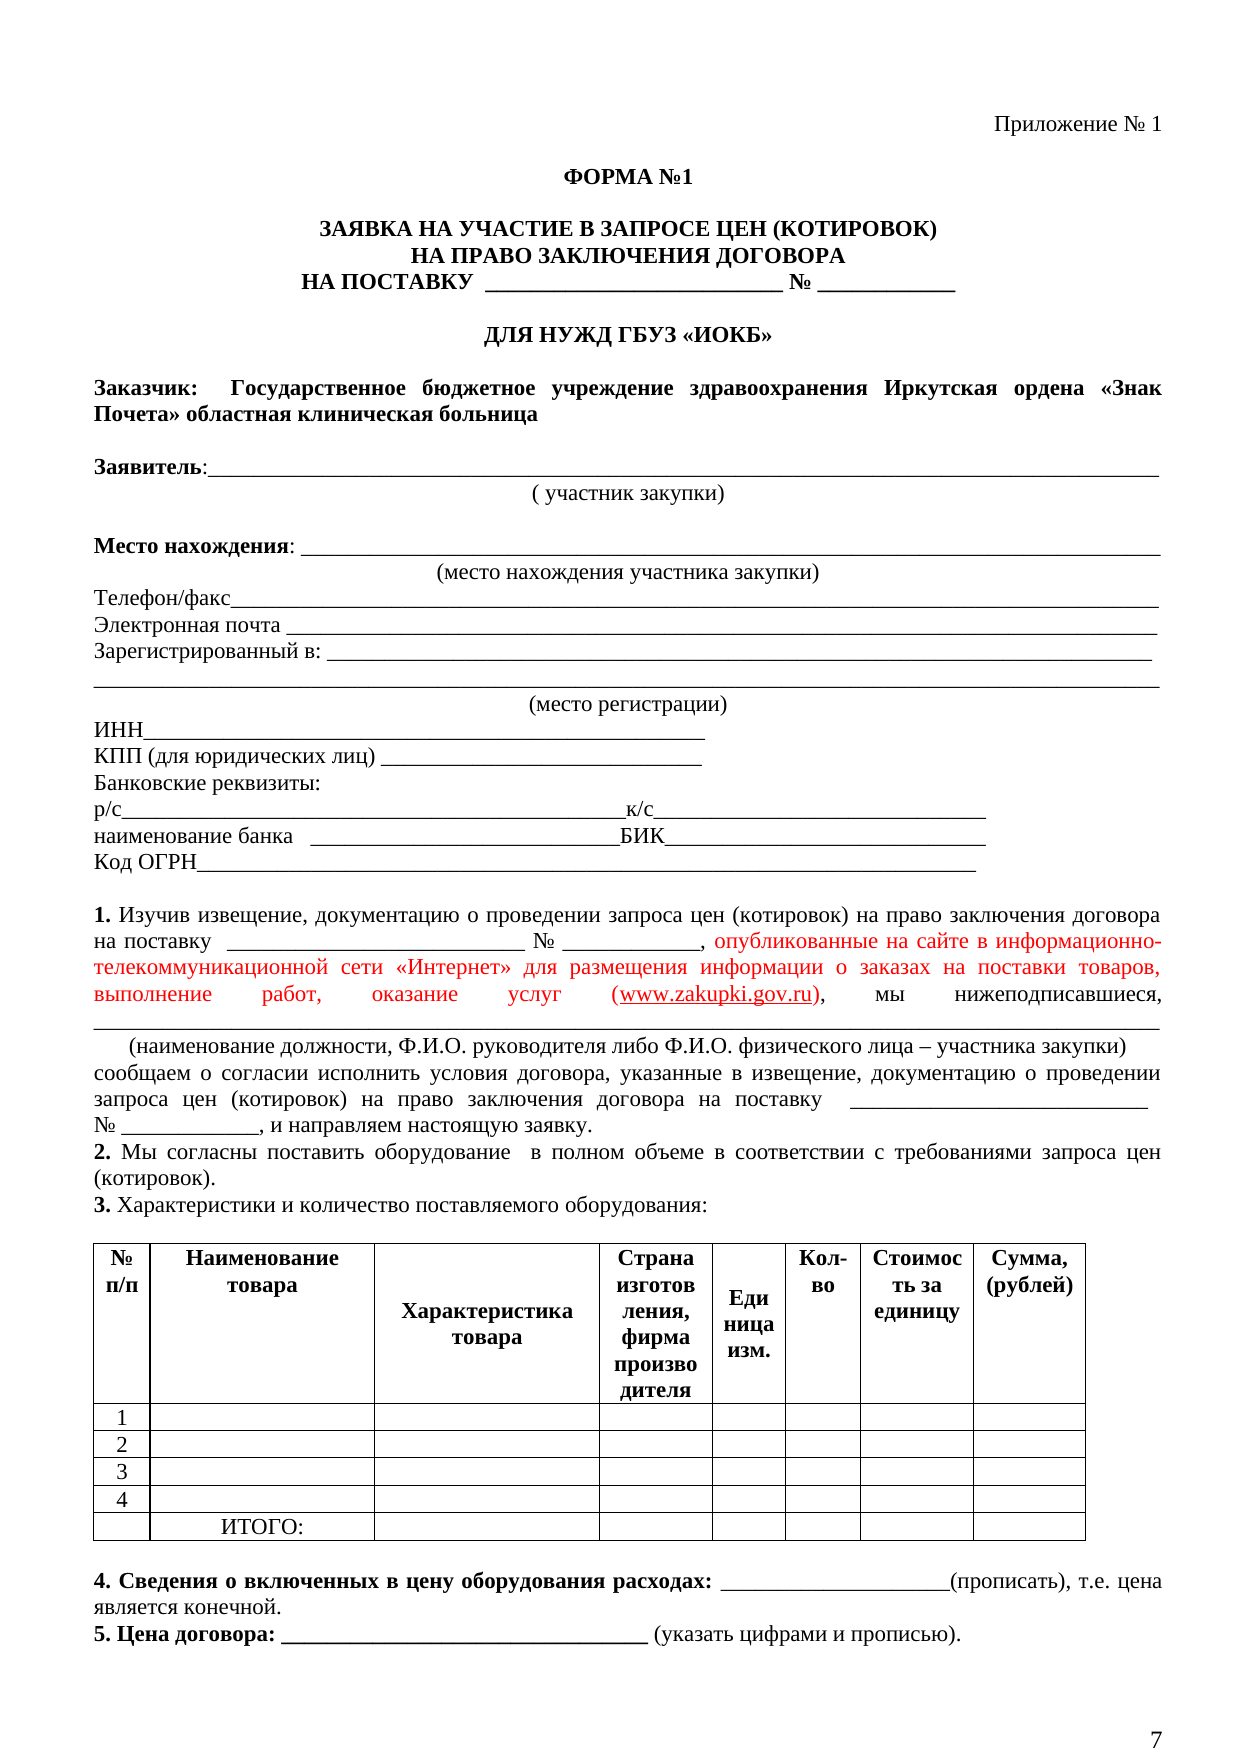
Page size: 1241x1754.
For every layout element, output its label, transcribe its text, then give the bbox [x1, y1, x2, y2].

table_cell [974, 1486, 1085, 1512]
table_cell 3 [94, 1458, 149, 1485]
table_cell [600, 1458, 712, 1485]
text ИНН_________________________________________________ [94, 716, 1162, 743]
table_cell [600, 1431, 712, 1457]
text НА ПОСТАВКУ __________________________ № ____________ [94, 268, 1162, 294]
text (место регистрации) [94, 690, 1162, 716]
text Приложение № 1 [94, 110, 1162, 136]
text (место нахождения участника закупки) [94, 558, 1162, 584]
text Телефон/факс_________________________________________________________________________________ [94, 584, 1162, 611]
table_cell [786, 1404, 860, 1430]
table_header Характеристика товара [375, 1244, 599, 1402]
text наименование банка ___________________________БИК____________________________ [94, 822, 1162, 848]
table_cell [713, 1404, 785, 1430]
table_cell [974, 1513, 1085, 1539]
table_cell [974, 1404, 1085, 1430]
table_cell [94, 1513, 149, 1539]
text р/с____________________________________________к/с_____________________________ [94, 795, 1162, 822]
text сообщаем о согласии исполнить условия договора, указанные в извещение, документацию о проведении запроса цен (котировок) на право заключения договора на поставку __________________________ № ____________, и направляем настоящую заявку. [94, 1059, 1163, 1138]
text Банковские реквизиты: [94, 769, 1162, 795]
text _____________________________________________________________________________________________ [94, 663, 1162, 690]
table_cell [375, 1431, 599, 1457]
text Кпп (для юридических лиц) ____________________________ [94, 743, 1162, 769]
table_cell [151, 1404, 374, 1430]
table_cell [974, 1458, 1085, 1485]
table_cell 2 [94, 1431, 149, 1457]
table_cell [713, 1458, 785, 1485]
table_cell [713, 1486, 785, 1512]
text 4. Сведения о включенных в цену оборудования расходах: ____________________(прописать), т.е. цена является конечной. [94, 1567, 1162, 1619]
text Электронная почта ____________________________________________________________________________ [94, 611, 1162, 637]
table_cell [861, 1458, 973, 1485]
table_header Сумма, (рублей) [974, 1244, 1085, 1402]
text ЗАЯВКА НА УЧАСТИЕ В ЗАПРОСЕ ЦЕН (КОТИРОВОК) [94, 216, 1162, 242]
table_header Стоимость за единицу [861, 1244, 973, 1402]
text Код ОГРН____________________________________________________________________ [94, 848, 1162, 874]
table_cell [375, 1513, 599, 1539]
text Зарегистрированный в: ________________________________________________________________________ [94, 637, 1162, 663]
text 5. Цена договора: ________________________________ (указать цифрами и прописью). [94, 1619, 1162, 1646]
text НА ПРАВО ЗАКЛЮЧЕНИЯ ДОГОВОРА [94, 242, 1162, 268]
table_cell 1 [94, 1404, 149, 1430]
table_cell [600, 1404, 712, 1430]
table_cell [375, 1404, 599, 1430]
table_header Единица изм. [713, 1244, 785, 1402]
text ДЛЯ НУЖД ГБУЗ «ИОКБ» [94, 321, 1162, 347]
table_header Наименование товара [151, 1244, 374, 1402]
table_cell [786, 1486, 860, 1512]
table_cell [861, 1404, 973, 1430]
table_header № п/п [94, 1244, 149, 1402]
text Место нахождения: ___________________________________________________________________________ [94, 532, 1162, 558]
text 1. Изучив извещение, документацию о проведении запроса цен (котировок) на право заключения договора на поставку __________________________ № ____________, опубликованные на сайте в информационно-телекоммуникационной сети «Интернет» для размещения информации о заказах на поставки товаров, выполнение работ, оказание услуг (www.zakupki.gov.ru), мы нижеподписавшиеся, _____________________________________________________________________________________________ [94, 901, 1162, 1032]
table_cell [786, 1458, 860, 1485]
table_cell 4 [94, 1486, 149, 1512]
table_cell [151, 1458, 374, 1485]
table_cell [375, 1458, 599, 1485]
table_cell [600, 1486, 712, 1512]
table_header Кол-во [786, 1244, 860, 1402]
table_cell [861, 1431, 973, 1457]
table_cell [151, 1431, 374, 1457]
table_cell [861, 1486, 973, 1512]
table_cell [786, 1513, 860, 1539]
text ( участник закупки) [94, 479, 1162, 505]
table_cell [713, 1431, 785, 1457]
table_cell [974, 1431, 1085, 1457]
table_cell [151, 1486, 374, 1512]
table_cell [600, 1513, 712, 1539]
text Заявитель:___________________________________________________________________________________ [94, 453, 1162, 479]
table_cell [861, 1513, 973, 1539]
table_cell [786, 1431, 860, 1457]
text 3. Характеристики и количество поставляемого оборудования: [94, 1191, 1162, 1217]
text (наименование должности, Ф.И.О. руководителя либо Ф.И.О. физического лица – участника закупки) [94, 1032, 1162, 1059]
table_cell [375, 1486, 599, 1512]
text 2. Мы согласны поставить оборудование в полном объеме в соответствии с требованиями запроса цен (котировок). [94, 1138, 1163, 1191]
table_cell [713, 1513, 785, 1539]
text Заказчик: Государственное бюджетное учреждение здравоохранения Иркутская ордена «Знак Почета» областная клиническая больница [94, 374, 1162, 426]
text ФОРМА №1 [94, 163, 1162, 189]
table_header Страна изготовления, фирма производителя [600, 1244, 712, 1402]
table_cell ИТОГО: [151, 1513, 374, 1539]
